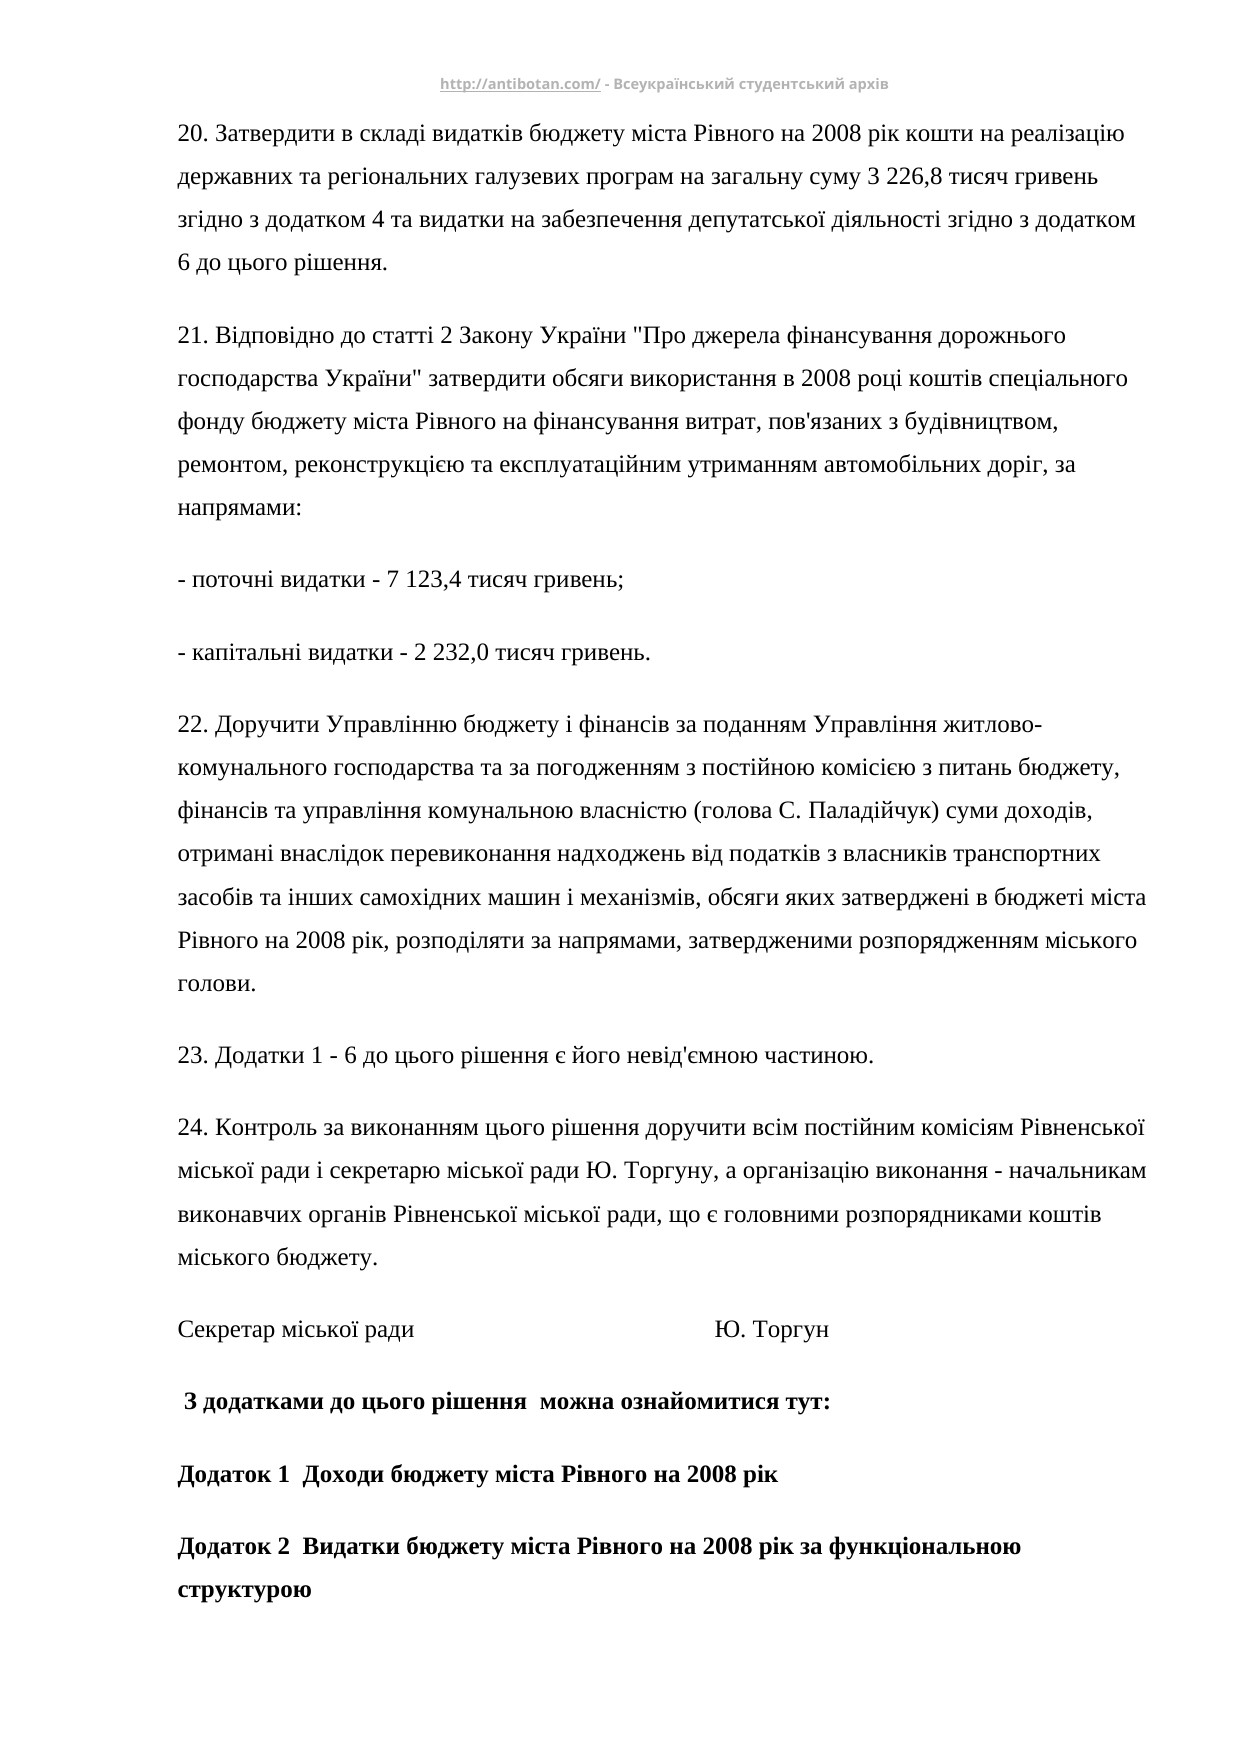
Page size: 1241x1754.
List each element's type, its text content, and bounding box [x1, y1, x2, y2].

text - поточні видатки - 7 123,4 тисяч гривень; [177, 564, 1152, 593]
text Додаток 1 Доходи бюджету міста Рівного на 2008 рік [177, 1459, 1152, 1487]
text 24. Контроль за виконанням цього рішення доручити всім постійним комісіям Рівненської міської ради і секретарю міської ради Ю. Торгуну, а організацію виконання - начальникам виконавчих органів Рівненської міської ради, що є головними розпорядниками коштів міського бюджету. [177, 1112, 1152, 1271]
text 23. Додатки 1 - 6 до цього рішення є його невід'ємною частиною. [177, 1040, 1152, 1069]
text 21. Відповідно до статті 2 Закону України "Про джерела фінансування дорожнього господарства України" затвердити обсяги використання в 2008 році коштів спеціального фонду бюджету міста Рівного на фінансування витрат, пов'язаних з будівництвом, ремонтом, реконструкцією та експлуатаційним утриманням автомобільних доріг, за напрямами: [177, 320, 1152, 521]
text 22. Доручити Управлінню бюджету і фінансів за поданням Управління житлово-комунального господарства та за погодженням з постійною комісією з питань бюджету, фінансів та управління комунальною власністю (голова С. Паладійчук) суми доходів, отримані внаслідок перевиконання надходжень від податків з власників транспортних засобів та інших самохідних машин і механізмів, обсяги яких затверджені в бюджеті міста Рівного на 2008 рік, розподіляти за напрямами, затвердженими розпорядженням міського голови. [177, 709, 1152, 997]
text Додаток 2 Видатки бюджету міста Рівного на 2008 рік за функціональною структурою [177, 1531, 1152, 1603]
text З додатками до цього рішення можна ознайомитися тут: [177, 1386, 1152, 1415]
text 20. Затвердити в складі видатків бюджету міста Рівного на 2008 рік кошти на реалізацію державних та регіональних галузевих програм на загальну суму 3 226,8 тисяч гривень згідно з додатком 4 та видатки на забезпечення депутатської діяльності згідно з додатком 6 до цього рішення. [177, 118, 1152, 276]
text - капітальні видатки - 2 232,0 тисяч гривень. [177, 637, 1152, 666]
text Секретар міської ради Ю. Торгун [177, 1314, 1152, 1343]
